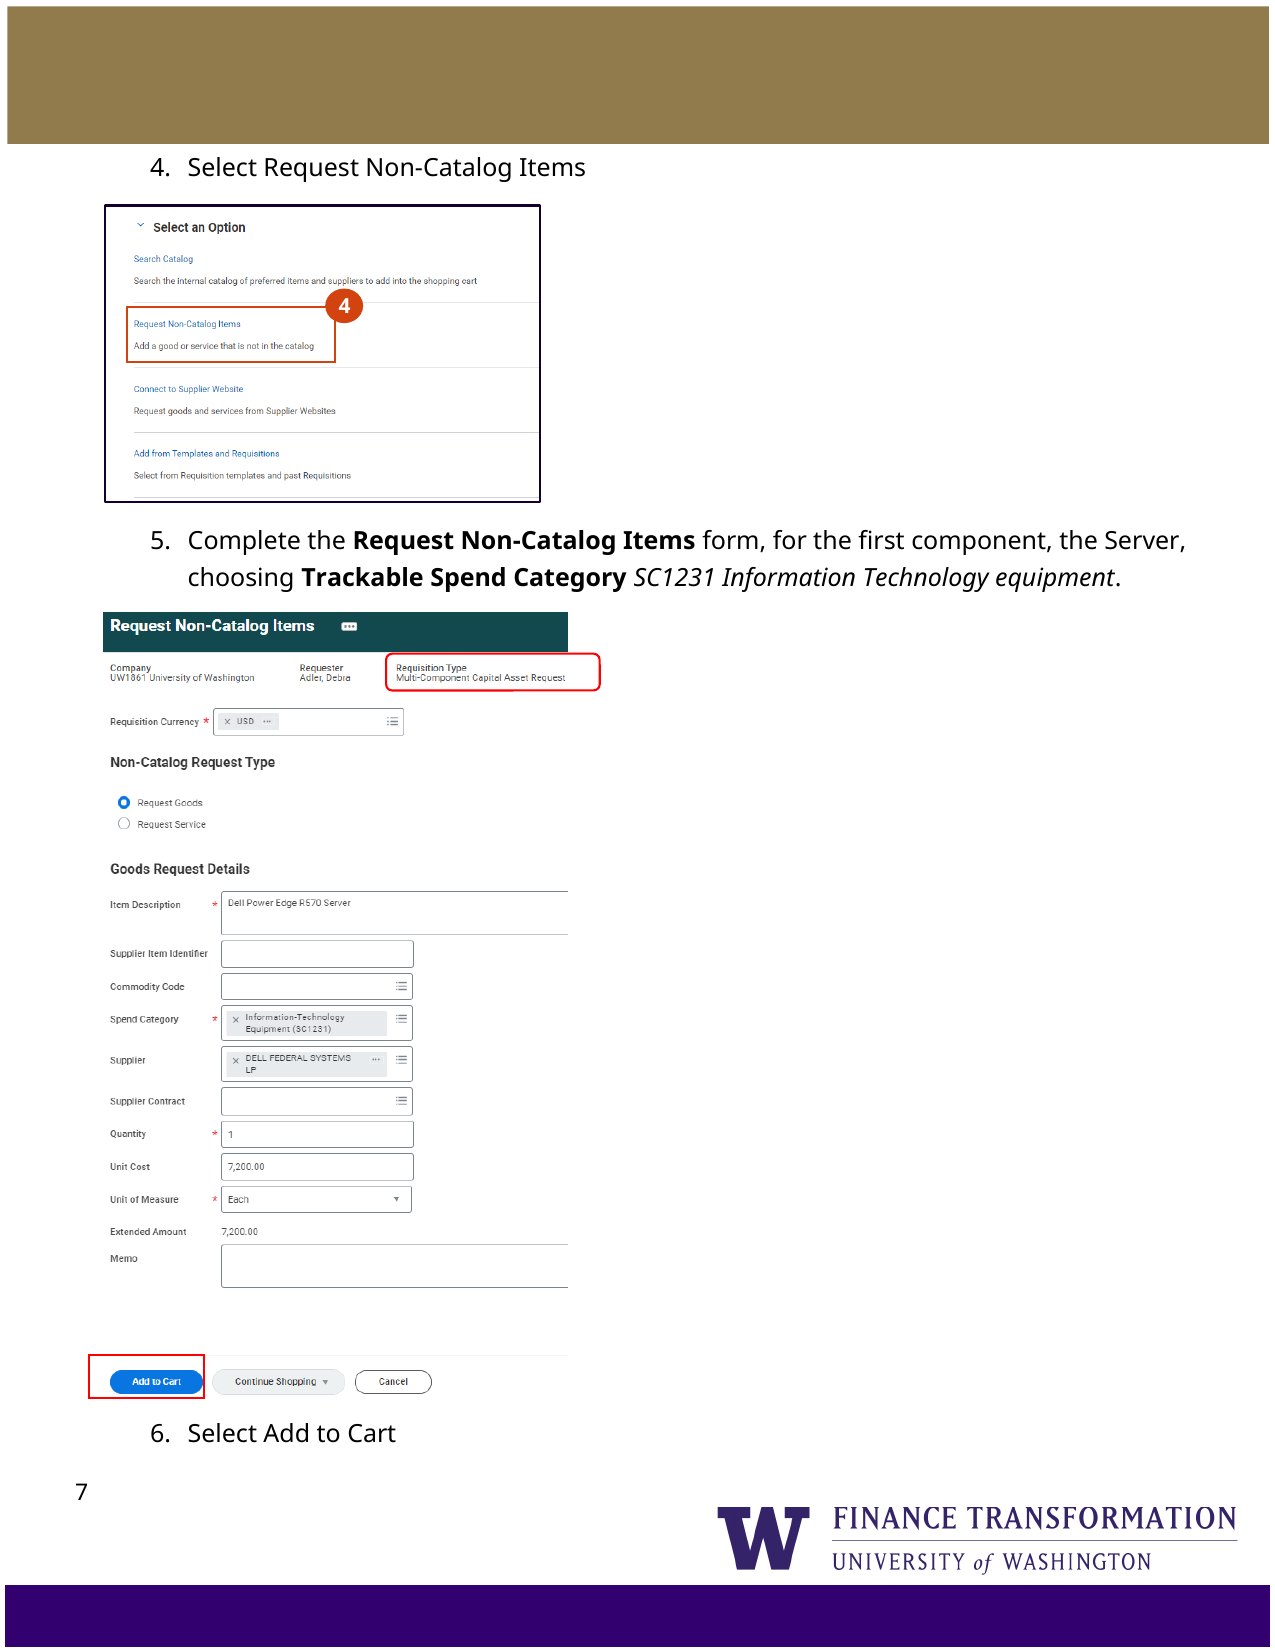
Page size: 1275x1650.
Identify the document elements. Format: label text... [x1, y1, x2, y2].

picture [106, 207, 539, 501]
list Select Request Non-Catalog Items [150, 150, 1237, 184]
list Complete the Request Non-Catalog Items form, for the first component, the Server, choosing Trackable Spend Category SC1231 Information Technology equipment. [150, 522, 1237, 593]
picture [717, 1507, 1238, 1575]
list Select Add to Cart [150, 1415, 1237, 1449]
